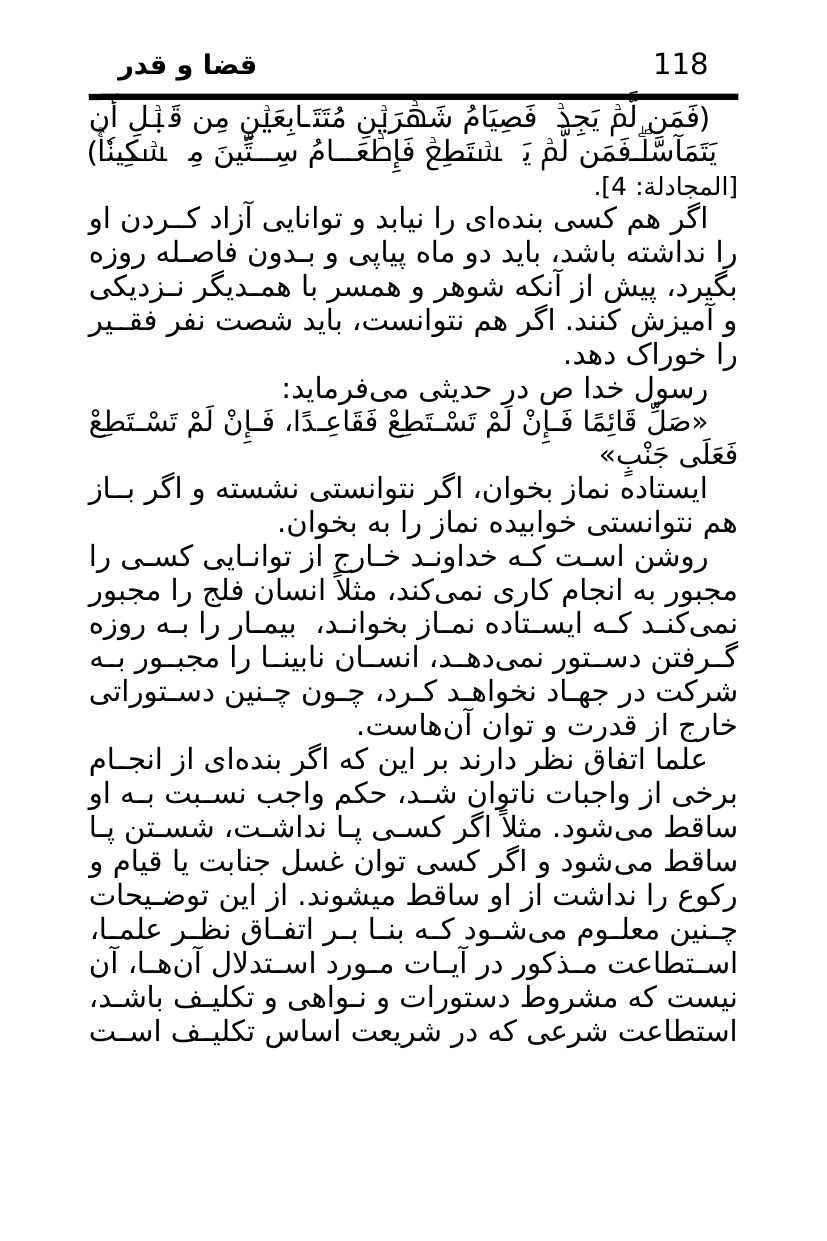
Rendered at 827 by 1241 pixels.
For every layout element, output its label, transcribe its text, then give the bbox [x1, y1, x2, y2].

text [89, 743, 738, 1048]
text ﴿فَمَن لَّمۡ يَجِدۡ فَصِيَامُ شَهۡرَيۡنِ مُتَتَابِعَيۡنِ مِن قَبۡلِ أَن يَتَمَآسَّاۖ فَمَن لَّمۡ يَسۡتَطِعۡ فَإِطۡعَامُ سِتِّينَ مِسۡكِينٗاۚ﴾ [المجادلة: 4]. [89, 100, 738, 202]
text «صَلِّ قَائِمًا فَإِنْ لَمْ تَسْتَطِعْ فَقَاعِدًا، فَإِنْ لَمْ تَسْتَطِعْ فَعَلَى جَنْبٍ» [89, 406, 738, 471]
text ایستاده نماز بخوان، اگر نتوانستی نشسته و اگر باز هم نتوانستی خوابیده نماز را به بخوان. [89, 471, 738, 539]
text روشن است که خداوند خارج از توانایی کسی را مجبور به انجام کاری نمی‌کند، مثلاً انسان فلج را مجبور نمی‌کند که ایستاده نماز بخواند، بیمار را به روزه گرفتن دستور نمی‌دهد، انسان نابینا را مجبور به شرکت در جهاد نخواهد کرد، چون چنین دستوراتی خارج از قدرت و توان آن‌هاست. [89, 539, 738, 743]
text رسول خدا ص در حدیثی می‌فرماید: [89, 372, 738, 406]
text اگر هم کسی بنده‌ای را نیابد و توانایی آزاد کردن او را نداشته باشد، باید دو ماه پیاپی و بدون فاصله روزه بگیرد، پیش از آنکه شوهر و همسر با همدیگر نزدیکی و آمیزش کنند. اگر هم نتوانست، باید شصت نفر فقیر را خوراک دهد. [89, 202, 738, 372]
